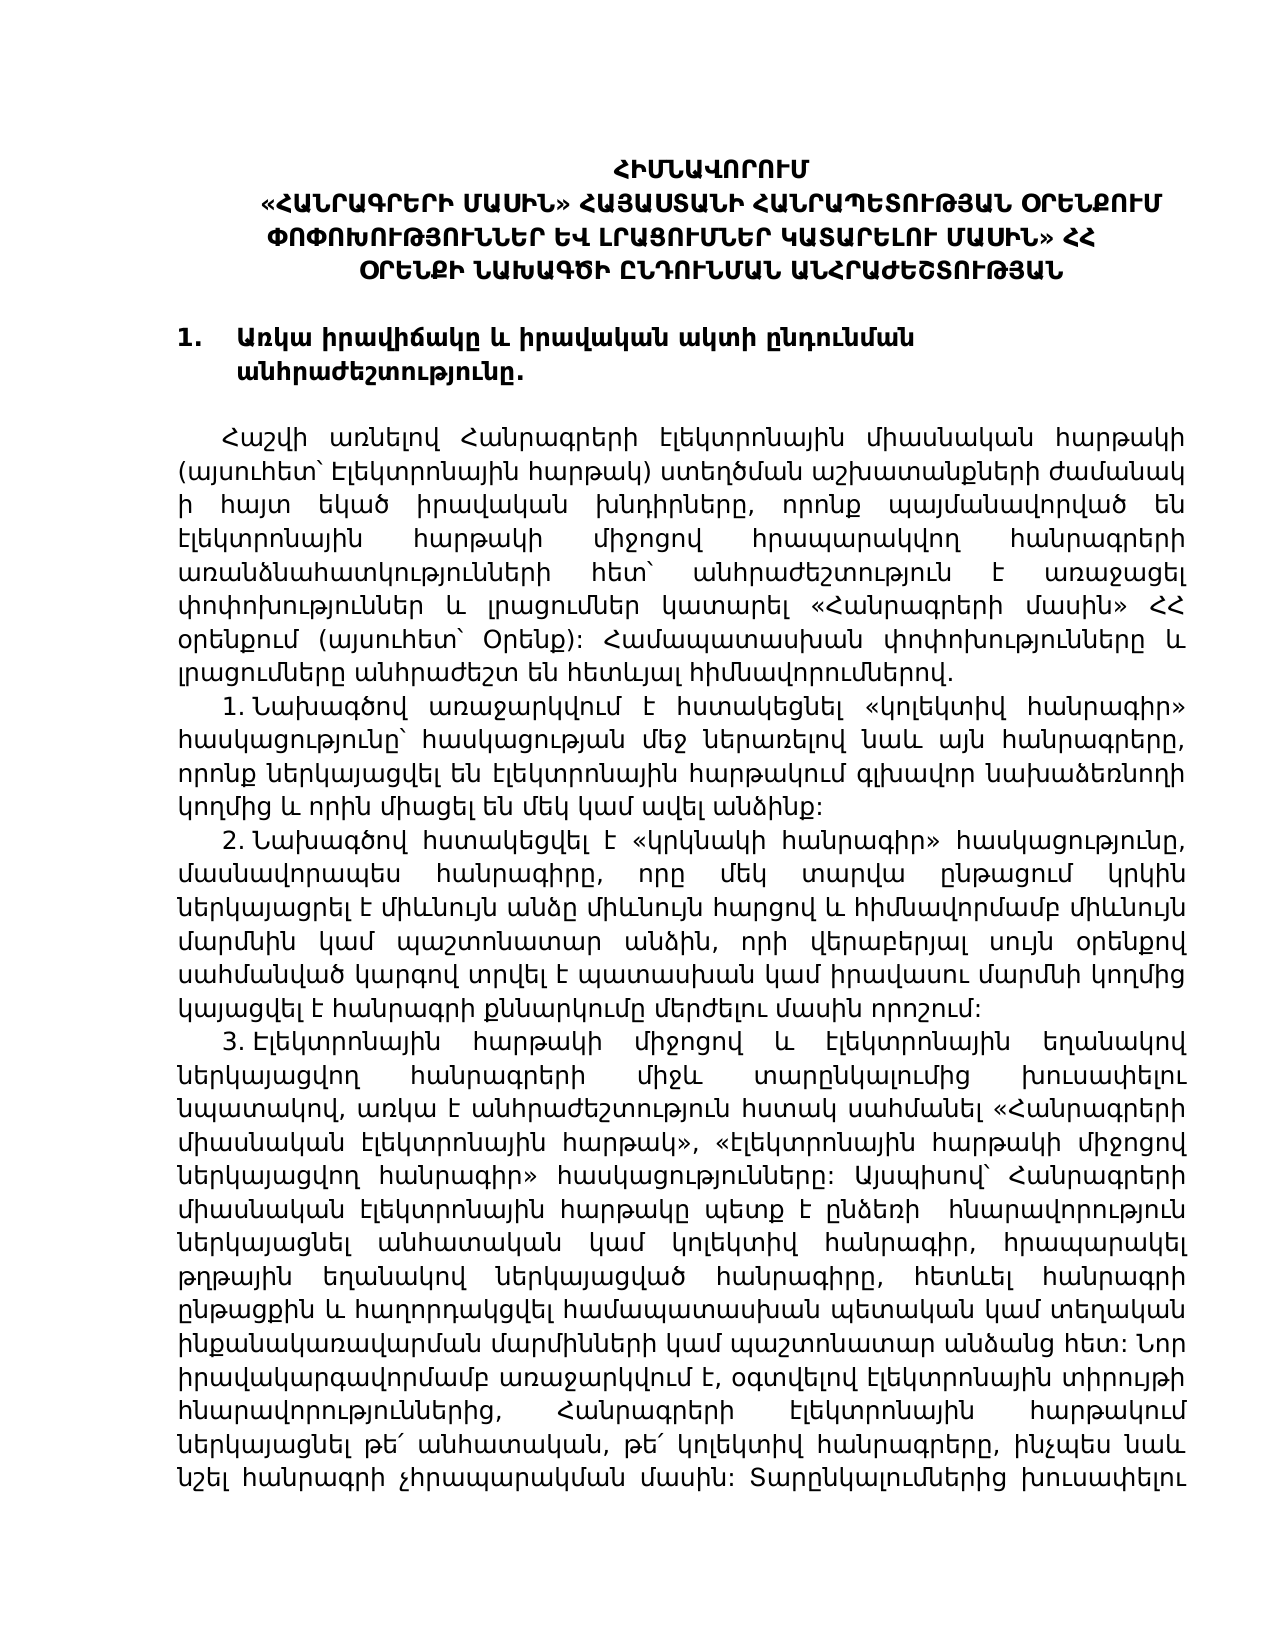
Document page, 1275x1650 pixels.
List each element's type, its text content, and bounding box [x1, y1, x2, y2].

text «ՀԱՆՐԱԳՐԵՐԻ ՄԱՍԻՆ» ՀԱՅԱՍՏԱՆԻ ՀԱՆՐԱՊԵՏՈՒԹՅԱՆ ՕՐԵՆՔՈՒՄ ՓՈՓՈԽՈՒԹՅՈՒՆՆԵՐ ԵՎ ԼՐԱՑՈՒՄՆԵՐ ԿԱՏԱՐԵԼՈՒ ՄԱՍԻՆ» ՀՀ [177, 189, 1186, 252]
text Հաշվի առնելով Հանրագրերի էլեկտրոնային միասնական հարթակի (այսուհետ՝ Էլեկտրոնային հարթակ) ստեղծման աշխատանքների ժամանակ ի հայտ եկած իրավական խնդիրները, որոնք պայմանավորված են էլեկտրոնային հարթակի միջոցով հրապարակվող հանրագրերի առանձնահատկությունների հետ՝ անհրաժեշտություն է առաջացել փոփոխություններ և լրացումներ կատարել «Հանրագրերի մասին» ՀՀ օրենքում (այսուհետ՝ Օրենք): Համապատասխան փոփոխությունները և լրացումները անհրաժեշտ են հետևյալ հիմնավորումներով․ [177, 423, 1186, 687]
list Նախագծով հստակեցվել է «կրկնակի հանրագիր» հասկացությունը, մասնավորապես հանրագիրը, որը մեկ տարվա ընթացում կրկին ներկայացրել է միևնույն անձը միևնույն հարցով և հիմնավորմամբ միևնույն մարմնին կամ պաշտոնատար անձին, որի վերաբերյալ սույն օրենքով սահմանված կարգով տրվել է պատասխան կամ իրավասու մարմնի կողմից կայացվել է հանրագրի քննարկումը մերժելու մասին որոշում: [177, 826, 1186, 1023]
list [177, 1027, 1186, 1492]
list Նախագծով առաջարկվում է հստակեցնել «կոլեկտիվ հանրագիր» հասկացությունը՝ հասկացության մեջ ներառելով նաև այն հանրագրերը, որոնք ներկայացվել են էլեկտրոնային հարթակում գլխավոր նախաձեռնողի կողմից և որին միացել են մեկ կամ ավել անձինք: [177, 692, 1186, 822]
text ՕՐԵՆՔԻ ՆԱԽԱԳԾԻ ԸՆԴՈՒՆՄԱՆ ԱՆՀՐԱԺԵՇՏՈՒԹՅԱՆ [177, 256, 1186, 286]
list Առկա իրավիճակը և իրավական ակտի ընդունման անհրաժեշտությունը. [176, 323, 1186, 386]
text ՀԻՄՆԱՎՈՐՈՒՄ [177, 156, 1186, 185]
